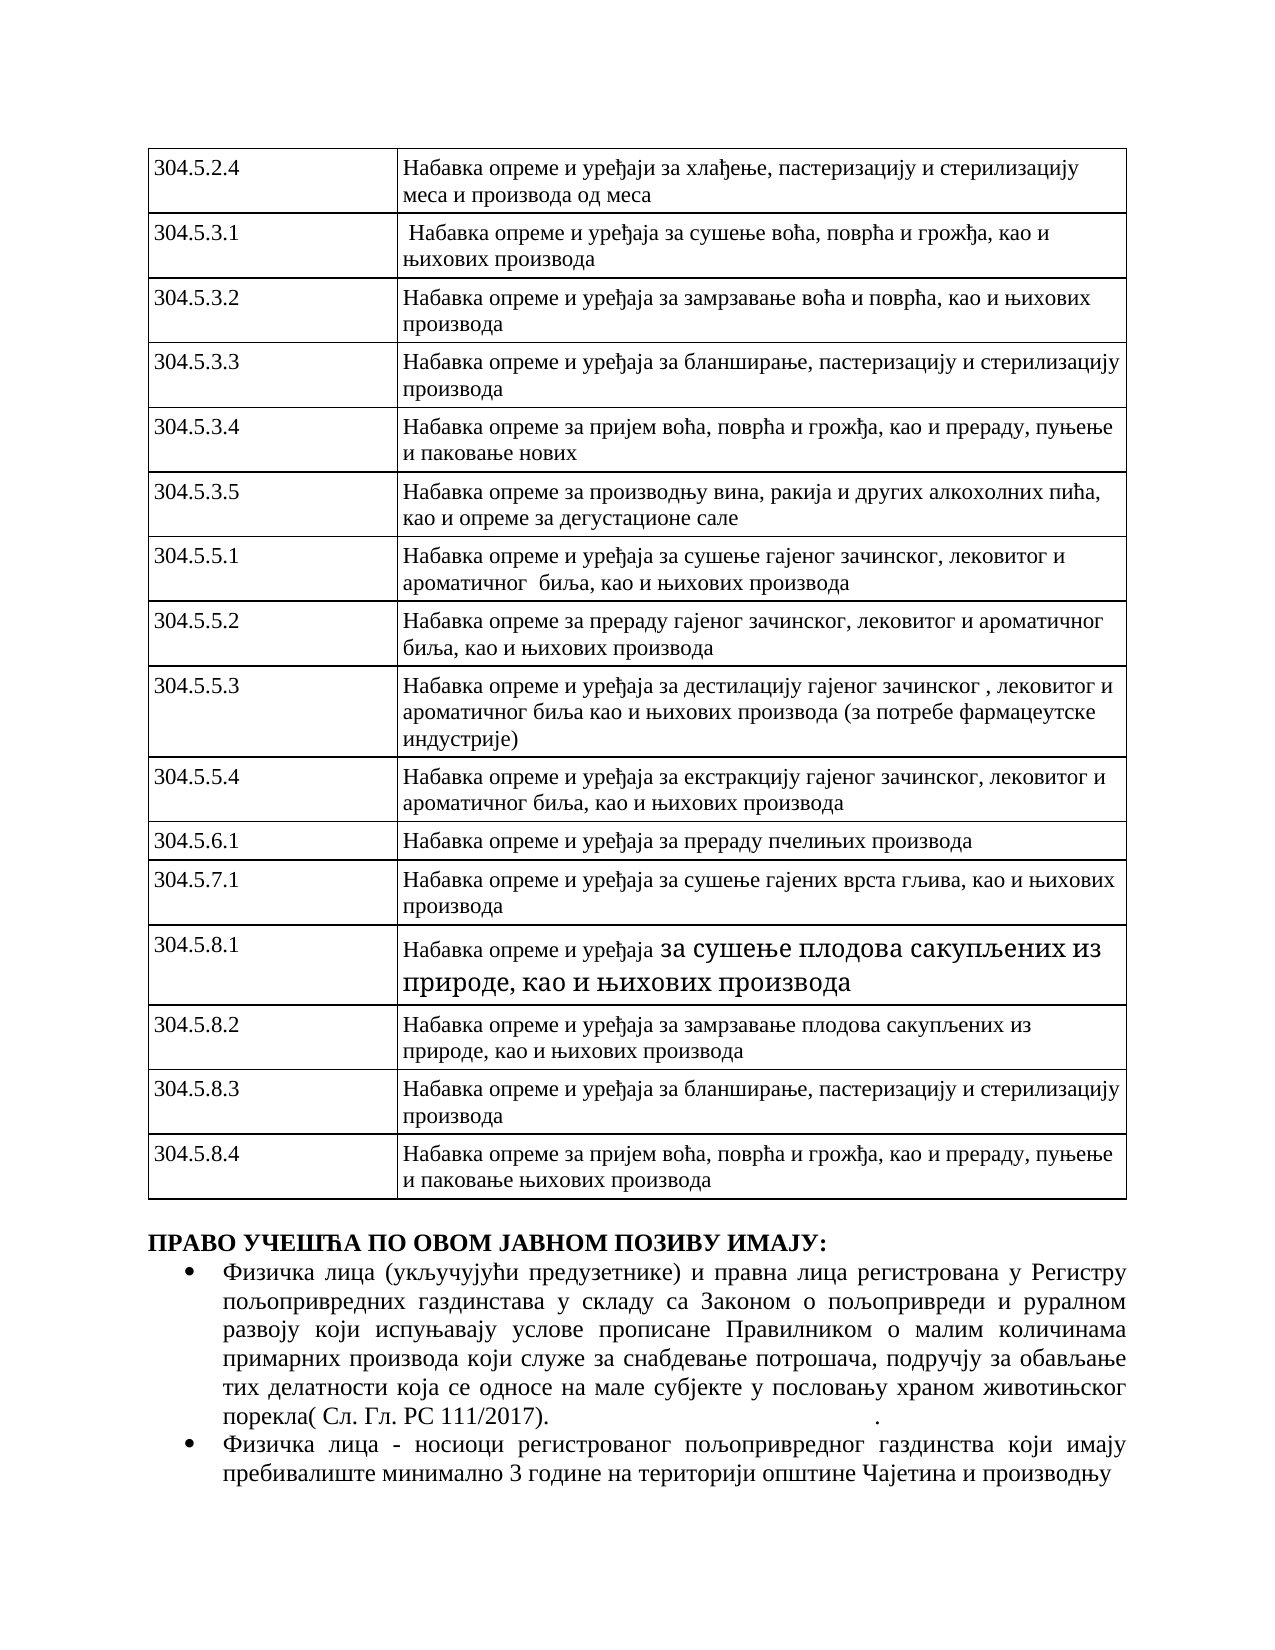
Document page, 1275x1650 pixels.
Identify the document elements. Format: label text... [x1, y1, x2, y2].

table_cell Набавка опреме и уређаја за сушење воћа, поврћа и грожђа, као и њихових производа [398, 214, 1126, 277]
table_cell 304.5.8.2 [149, 1006, 397, 1069]
table_cell Набавка опреме за производњу вина, ракија и других алкохолних пића, као и опреме за дегустационе сале [398, 473, 1126, 536]
table_cell 304.5.8.1 [149, 926, 397, 1004]
table_cell Набавка опреме и уређаји за хлађење, пастеризацију и стерилизацију меса и производа од меса [398, 149, 1126, 212]
table_cell Набавка опреме и уређаја за бланширање, пастеризацију и стерилизацију производа [398, 343, 1126, 406]
table_cell Набавка опреме за прераду гајеног зачинског, лековитог и ароматичног биља, као и њихових производа [398, 602, 1126, 665]
table_cell 304.5.3.4 [149, 408, 397, 471]
table_cell 304.5.2.4 [149, 149, 397, 212]
table_cell Набавка опреме и уређаја за замрзавање плодова сакупљених из природе, као и њихових производа [398, 1006, 1126, 1069]
table_cell Набавка опреме и уређаја за замрзавање воћа и поврћа, као и њихових производа [398, 279, 1126, 342]
table_cell 304.5.3.2 [149, 279, 397, 342]
table_cell Набавка опреме и уређаја за дестилацију гајеног зачинског , лековитог и ароматичног биља као и њихових производа (за потребе фармацеутске индустрије) [398, 667, 1126, 756]
table_cell Набавка опреме и уређаја за бланширање, пастеризацију и стерилизацију производа [398, 1070, 1126, 1133]
table_cell 304.5.3.1 [149, 214, 397, 277]
table_cell 304.5.5.2 [149, 602, 397, 665]
table_cell 304.5.3.5 [149, 473, 397, 536]
table_cell 304.5.5.3 [149, 667, 397, 756]
table_cell Набавка опреме и уређаја за прераду пчелињих производа [398, 822, 1126, 859]
table_cell Набавка опреме и уређаја за екстракцију гајеног зачинског, лековитог и ароматичног биља, као и њихових производа [398, 758, 1126, 821]
table_cell 304.5.8.4 [149, 1135, 397, 1198]
table_cell 304.5.3.3 [149, 343, 397, 406]
table_cell 304.5.6.1 [149, 822, 397, 859]
table_cell Набавка опреме и уређаја за сушење плодова сакупљених из природе, као и њихових производа [398, 926, 1126, 1004]
table_cell 304.5.8.3 [149, 1070, 397, 1133]
list Физичка лица (укључујући предузетнике) и правна лица регистрована у Регистру пољопривредних газдинстава у складу са Законом о пољопривреди и руралном развоју који испуњавају услове прописане Правилником о малим количинама примарних производа који служе за снабдевање потрошача, подручју за обављање тих делатности која се односе на мале субјекте у пословању храном животињског порекла( Сл. Гл. РС 111/2017). . [185, 1257, 1127, 1429]
table_cell Набавка опреме за пријем воћа, поврћа и грожђа, као и прераду, пуњење и паковање нових [398, 408, 1126, 471]
table_cell Набавка опреме и уређаја за сушење гајених врста гљива, као и њихових производа [398, 861, 1126, 924]
table_cell 304.5.5.4 [149, 758, 397, 821]
table_cell Набавка опреме за пријем воћа, поврћа и грожђа, као и прераду, пуњење и паковање њихових производа [398, 1135, 1126, 1198]
list Физичка лица - носиоци регистрованог пољопривредног газдинства који имају пребивалиште минимално 3 године на територији општине Чајетина и производњу [185, 1429, 1127, 1487]
table_cell 304.5.7.1 [149, 861, 397, 924]
table_cell Набавка опреме и уређаја за сушење гајеног зачинског, лековитог и ароматичног биља, као и њихових производа [398, 537, 1126, 600]
text ПРАВО УЧЕШЋА ПО ОВОМ ЈАВНОМ ПОЗИВУ ИМАЈУ: [148, 1228, 1127, 1257]
table_cell 304.5.5.1 [149, 537, 397, 600]
